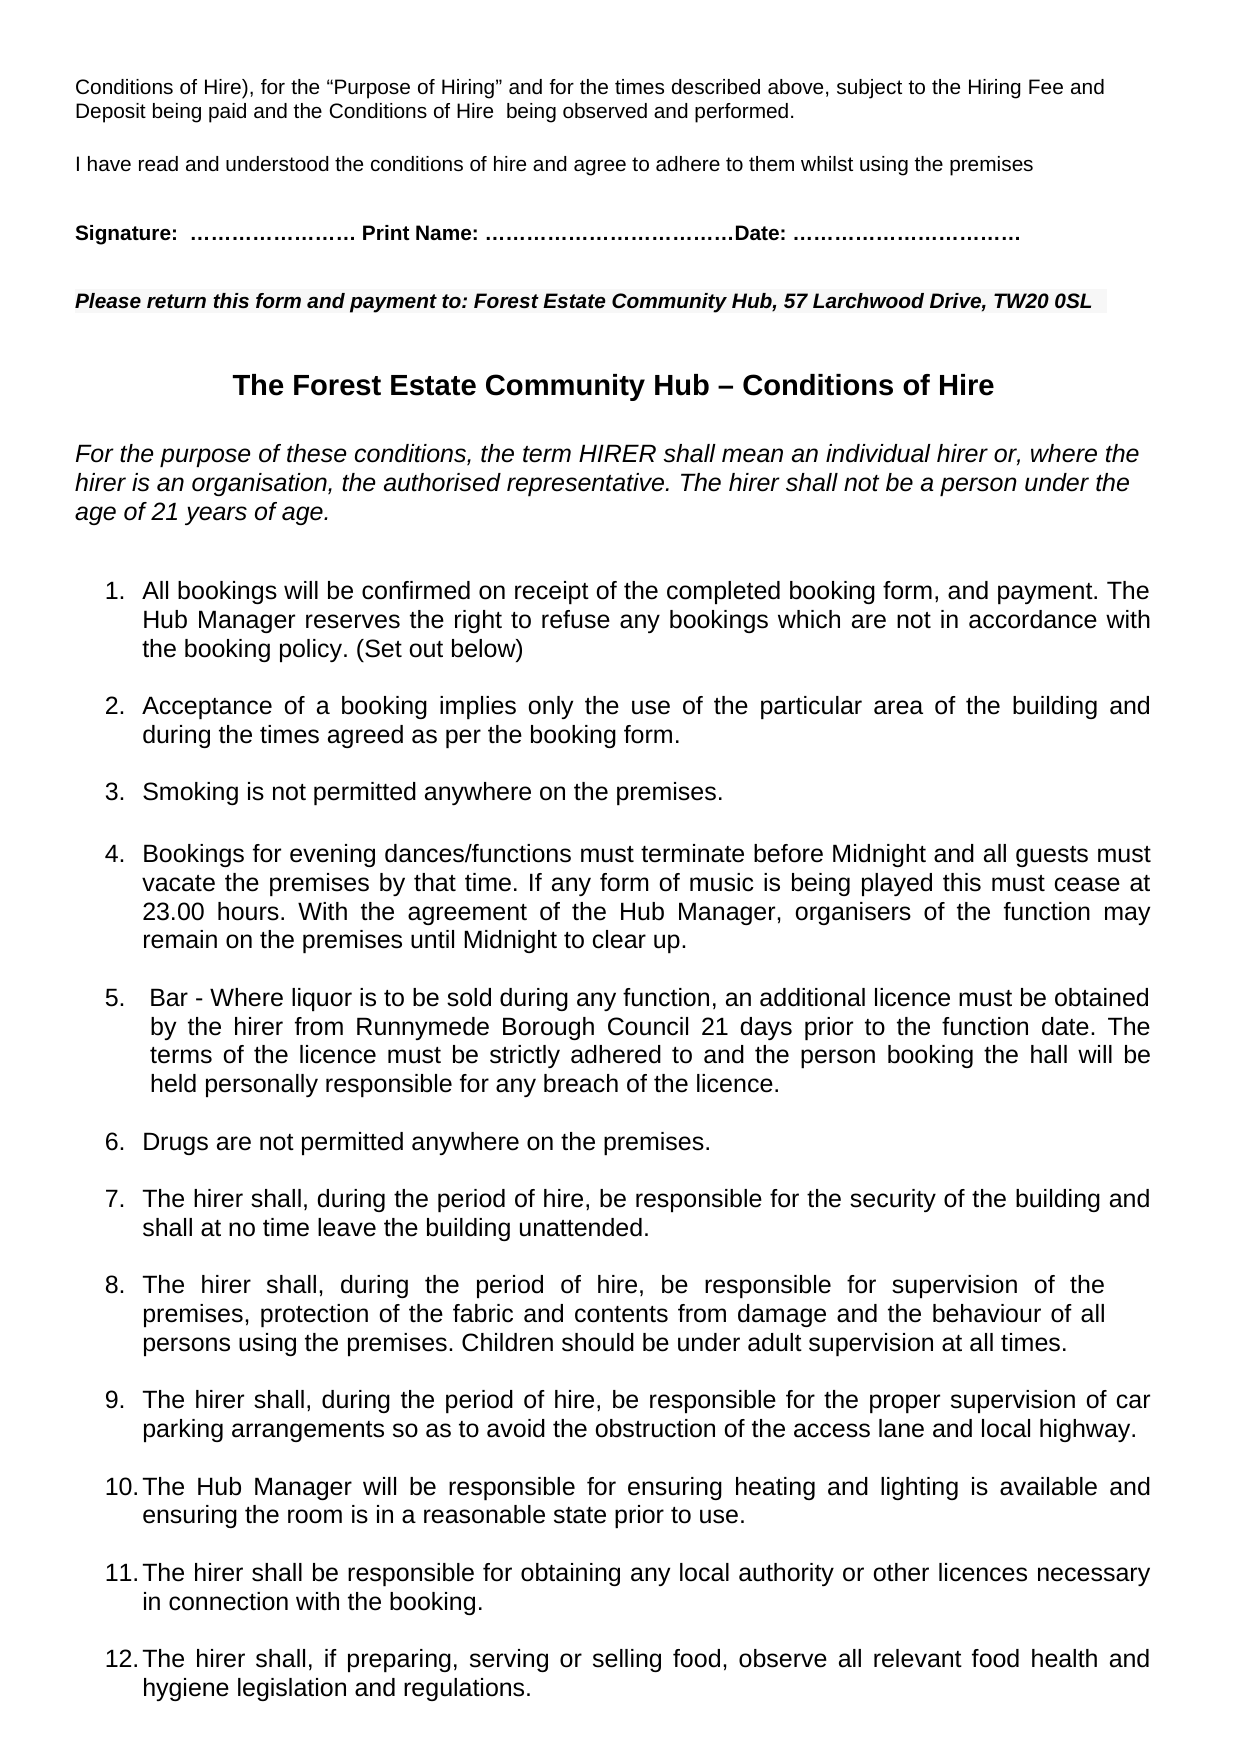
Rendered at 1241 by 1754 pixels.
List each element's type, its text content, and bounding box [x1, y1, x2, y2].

text I have read and understood the conditions of hire and agree to adhere to them whilst using the premises [75, 152, 1107, 176]
text Please return this form and payment to: Forest Estate Community Hub, 57 Larchwood Drive, TW20 0SL [75, 289, 1107, 313]
list Acceptance of a booking implies only the use of the particular area of the building and during the times agreed as per the booking form. [104, 691, 1152, 748]
list The hirer shall, during the period of hire, be responsible for supervision of the premises, protection of the fabric and contents from damage and the behaviour of all persons using the premises. Children should be under adult supervision at all times. [104, 1270, 1107, 1357]
list All bookings will be confirmed on receipt of the completed booking form, and payment. The Hub Manager reserves the right to refuse any bookings which are not in accordance with the booking policy. (Set out below) [104, 576, 1152, 662]
list The hirer shall be responsible for obtaining any local authority or other licences necessary in connection with the booking. [104, 1558, 1152, 1615]
list The hirer shall, during the period of hire, be responsible for the proper supervision of car parking arrangements so as to avoid the obstruction of the access lane and local highway. [104, 1385, 1152, 1443]
text The Forest Estate Community Hub – Conditions of Hire [75, 367, 1152, 401]
text For the purpose of these conditions, the term HIRER shall mean an individual hirer or, where the hirer is an organisation, the authorised representative. The hirer shall not be a person under the age of 21 years of age. [75, 439, 1152, 526]
list The hirer shall, if preparing, serving or selling food, observe all relevant food health and hygiene legislation and regulations. [104, 1644, 1152, 1702]
list Smoking is not permitted anywhere on the premises. [104, 777, 1152, 806]
list Drugs are not permitted anywhere on the premises. [104, 1127, 1152, 1155]
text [75, 75, 1107, 123]
list The Hub Manager will be responsible for ensuring heating and lighting is available and ensuring the room is in a reasonable state prior to use. [104, 1472, 1152, 1529]
list Bar - Where liquor is to be sold during any function, an additional licence must be obtained by the hirer from Runnymede Borough Council 21 days prior to the function date. The terms of the licence must be strictly adhered to and the person booking the hall will be held personally responsible for any breach of the licence. [104, 983, 1152, 1098]
text Signature: …………………… Print Name: ………………………………Date: …………………………… [75, 220, 1107, 244]
list The hirer shall, during the period of hire, be responsible for the security of the building and shall at no time leave the building unattended. [104, 1184, 1152, 1242]
list Bookings for evening dances/functions must terminate before Midnight and all guests must vacate the premises by that time. If any form of music is being played this must cease at 23.00 hours. With the agreement of the Hub Manager, organisers of the function may remain on the premises until Midnight to clear up. [104, 839, 1152, 954]
